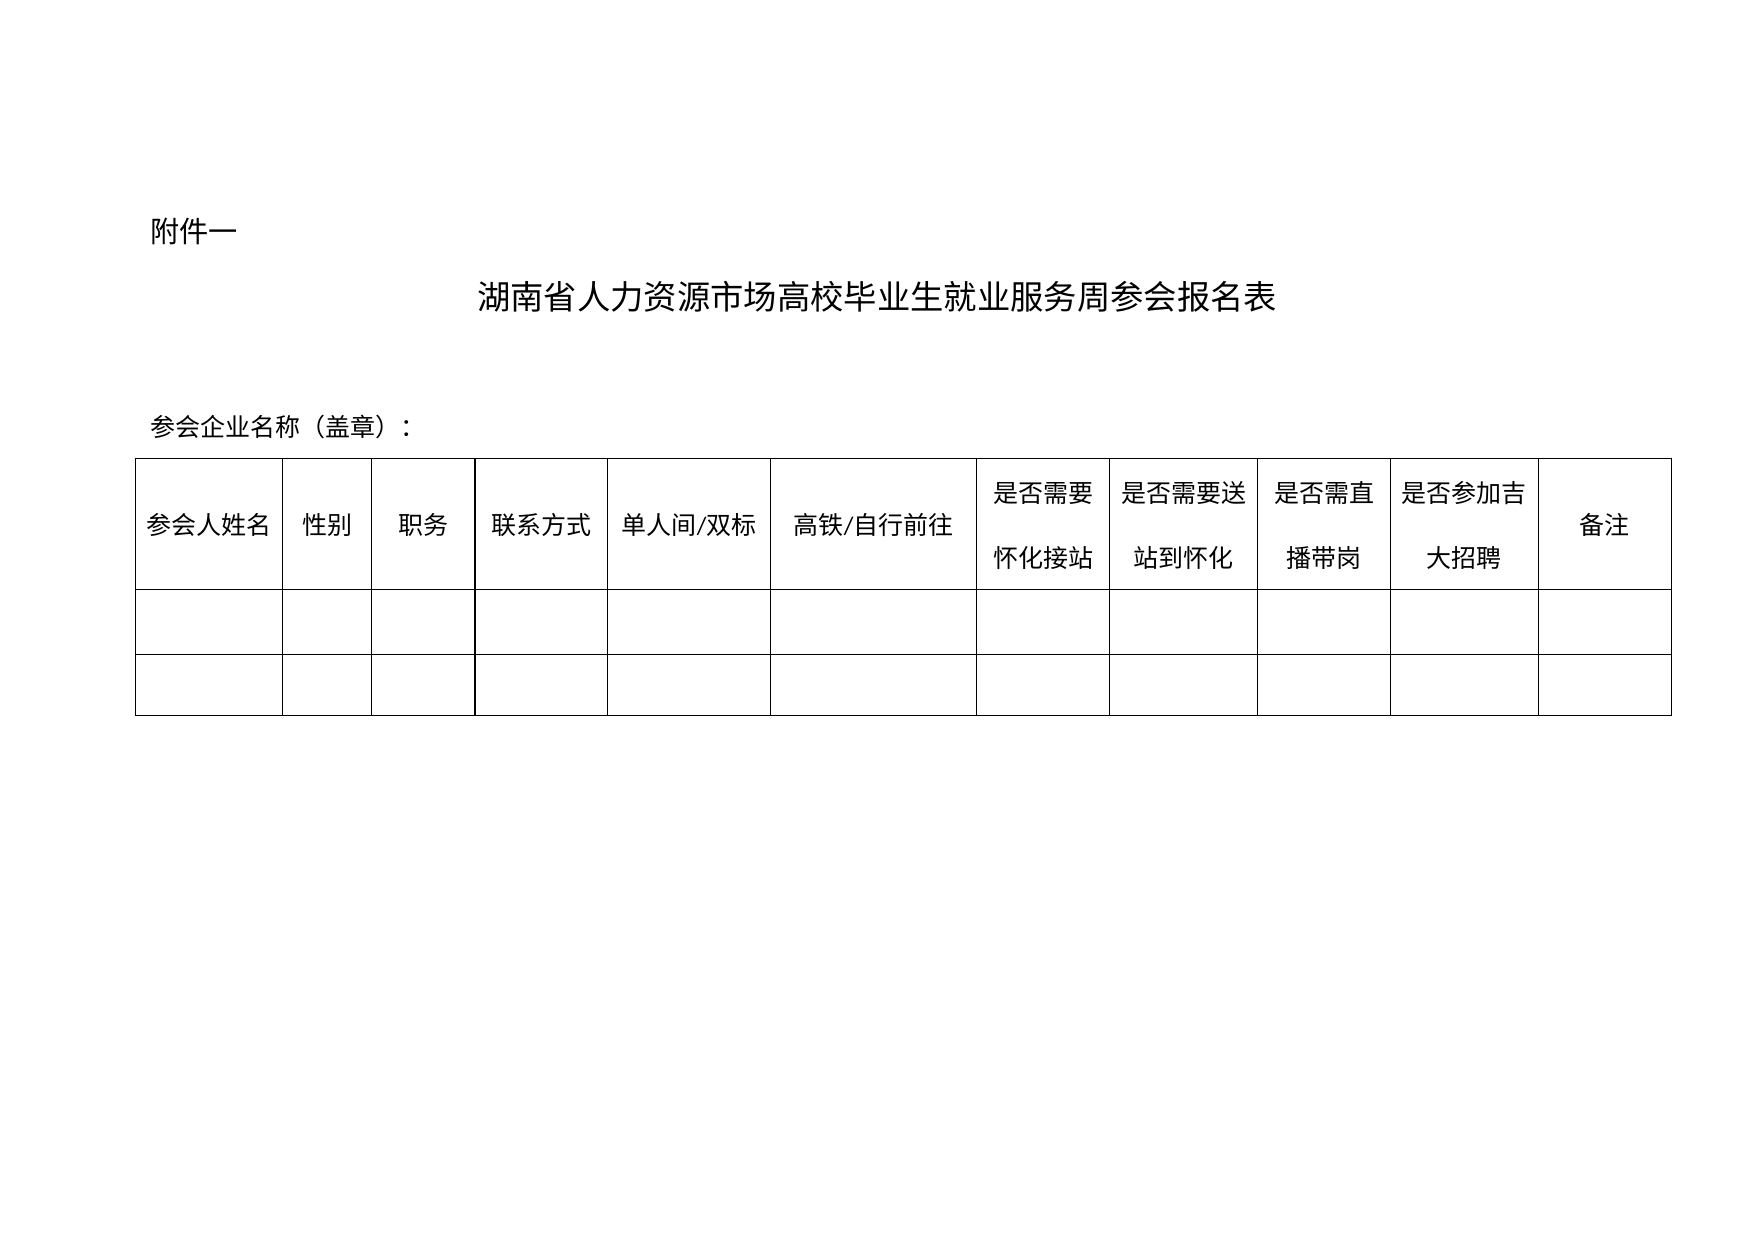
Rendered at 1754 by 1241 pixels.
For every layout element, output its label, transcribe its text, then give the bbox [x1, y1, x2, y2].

table_cell [1110, 655, 1257, 715]
table_cell [771, 655, 976, 715]
table_header 是否参加吉大招聘 [1391, 459, 1538, 589]
table_cell [1539, 655, 1671, 715]
text 湖南省人力资源市场高校毕业生就业服务周参会报名表 [150, 263, 1604, 328]
table_header 联系方式 [476, 459, 607, 589]
text 参会企业名称（盖章）： [150, 393, 1604, 458]
table_cell [977, 655, 1109, 715]
table_header 参会人姓名 [136, 459, 282, 589]
table_cell [283, 590, 371, 654]
table_header 高铁/自行前往 [771, 459, 976, 589]
table_header 是否需要送站到怀化 [1110, 459, 1257, 589]
table_cell [476, 590, 607, 654]
table_cell [1258, 655, 1390, 715]
table_header 职务 [372, 459, 474, 589]
table_cell [1539, 590, 1671, 654]
table_header 备注 [1539, 459, 1671, 589]
table_header 单人间/双标 [608, 459, 770, 589]
table_cell [136, 590, 282, 654]
table_cell [608, 590, 770, 654]
text 附件一 [150, 198, 1604, 263]
table_cell [476, 655, 607, 715]
table_cell [771, 590, 976, 654]
table_cell [372, 590, 474, 654]
table_cell [372, 655, 474, 715]
table_cell [608, 655, 770, 715]
table_cell [977, 590, 1109, 654]
table_cell [136, 655, 282, 715]
table_header 是否需要怀化接站 [977, 459, 1109, 589]
table_cell [1391, 590, 1538, 654]
table_header 是否需直播带岗 [1258, 459, 1390, 589]
table_cell [283, 655, 371, 715]
table_cell [1110, 590, 1257, 654]
table_header 性别 [283, 459, 371, 589]
table_cell [1391, 655, 1538, 715]
table_cell [1258, 590, 1390, 654]
